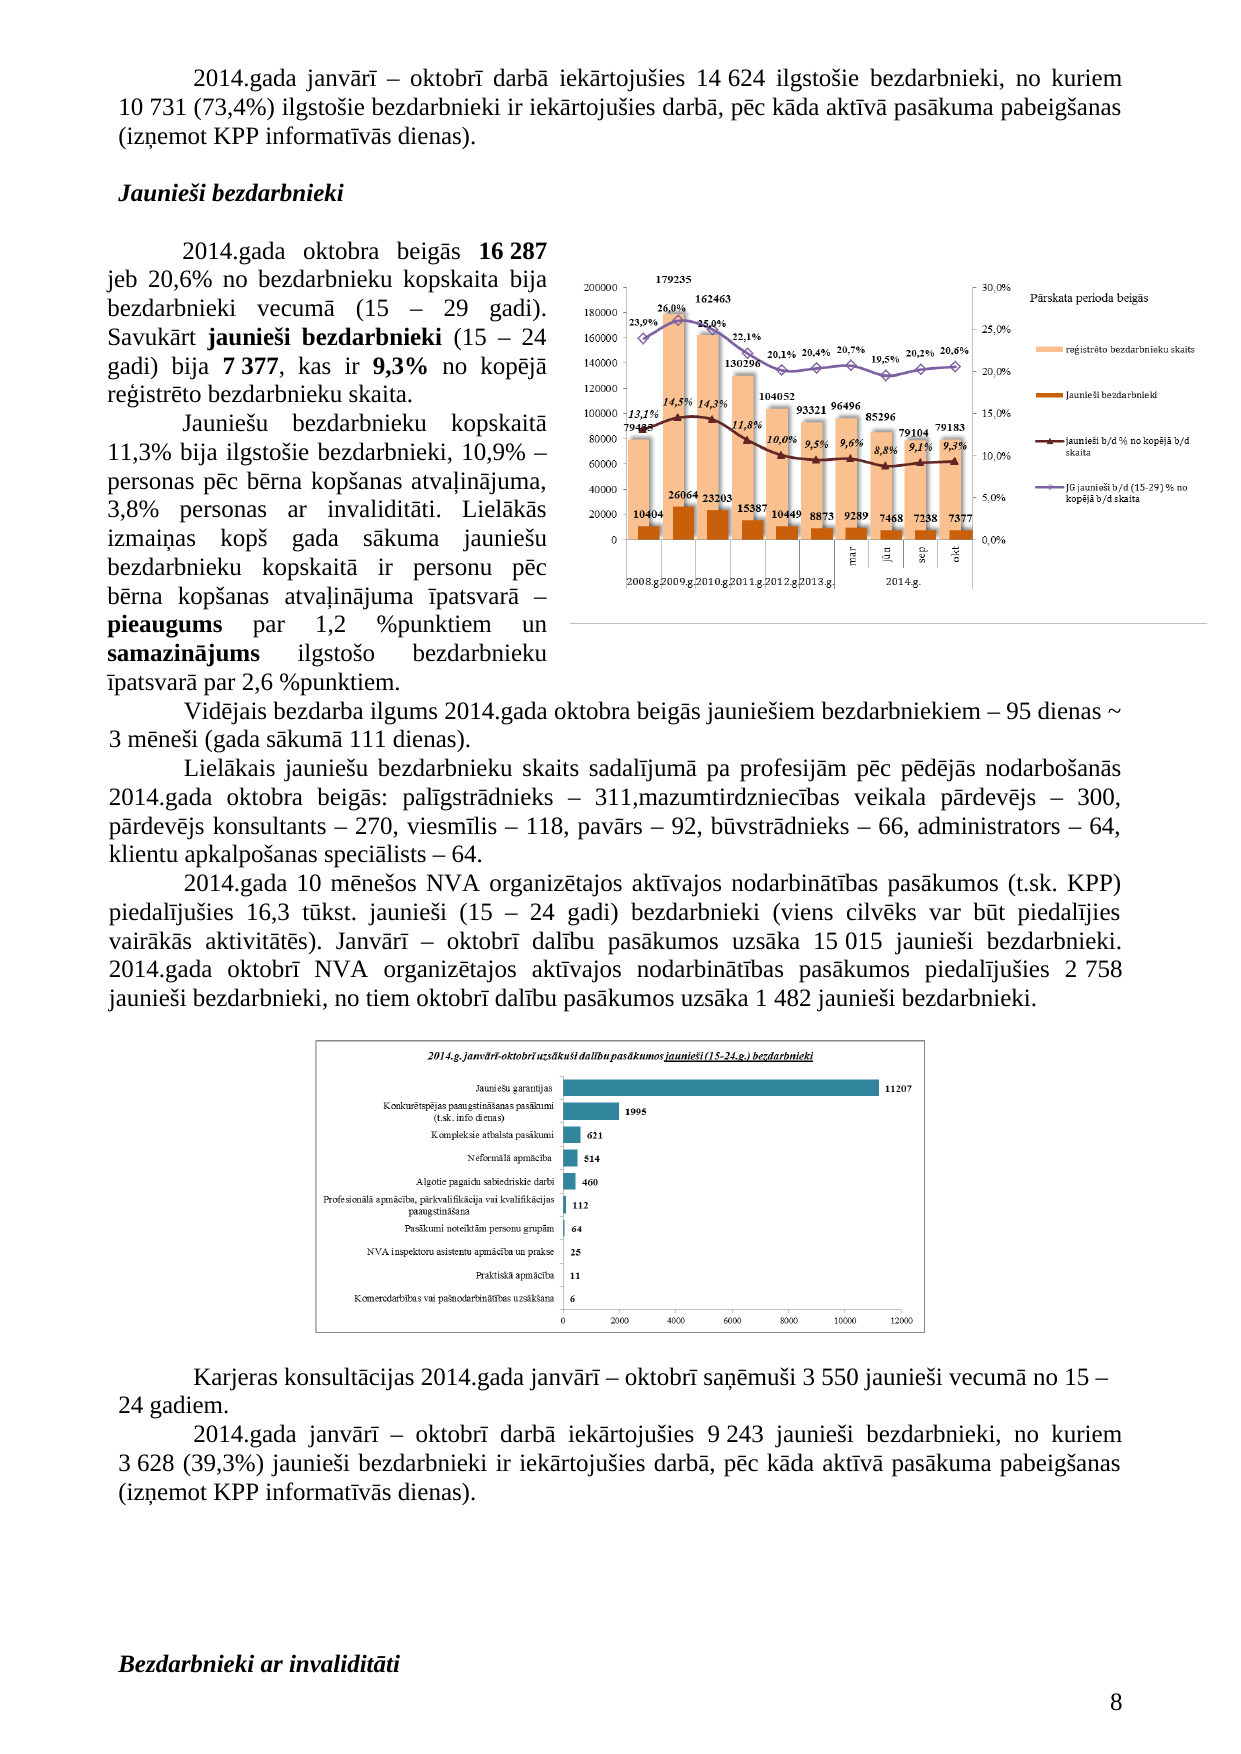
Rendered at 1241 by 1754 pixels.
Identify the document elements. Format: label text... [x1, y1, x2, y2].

text 2014.gada 10 mēnešos NVA organizētajos aktīvajos nodarbinātības pasākumos (t.sk. KPP) piedalījušies 16,3 tūkst. jaunieši (15 – 24 gadi) bezdarbnieki (viens cilvēks var būt piedalījies vairākās aktivitātēs). Janvārī – oktobrī dalību pasākumos uzsāka 15 015 jaunieši bezdarbnieki. 2014.gada oktobrī NVA organizētajos aktīvajos nodarbinātības pasākumos piedalījušies 2 758 jaunieši bezdarbnieki, no tiem oktobrī dalību pasākumos uzsāka 1 482 jaunieši bezdarbnieki. [109, 868, 1122, 1012]
table_header 2014.gada oktobra beigās 16 287 jeb 20,6% no bezdarbnieku kopskaita bija bezdarbnieki vecumā (15 – 29 gadi). Savukārt jaunieši bezdarbnieki (15 – 24 gadi) bija 7 377, kas ir 9,3% no kopējā reģistrēto bezdarbnieku skaita. Jauniešu bezdarbnieku kopskaitā 11,3% bija ilgstošie bezdarbnieki, 10,9% – personas pēc bērna kopšanas atvaļinājuma, 3,8% personas ar invaliditāti. Lielākās izmaiņas kopš gada sākuma jauniešu bezdarbnieku kopskaitā ir personu pēc bērna kopšanas atvaļinājuma īpatsvarā – pieaugums par 1,2 %punktiem un samazinājums ilgstošo bezdarbnieku īpatsvarā par 2,6 %punktiem. [96, 236, 558, 696]
text 2014.gada janvārī – oktobrī darbā iekārtojušies 9 243 jaunieši bezdarbnieki, no kuriem 3 628 (39,3%) jaunieši bezdarbnieki ir iekārtojušies darbā, pēc kāda aktīvā pasākuma pabeigšanas (izņemot KPP informatīvās dienas). [118, 1419, 1122, 1506]
text 2014.gada janvārī – oktobrī darbā iekārtojušies 14 624 ilgstošie bezdarbnieki, no kuriem 10 731 (73,4%) ilgstošie bezdarbnieki ir iekārtojušies darbā, pēc kāda aktīvā pasākuma pabeigšanas (izņemot KPP informatīvās dienas). [118, 63, 1122, 149]
picture [315, 1040, 925, 1333]
text Jaunieši bezdarbnieki [118, 178, 1122, 207]
text Karjeras konsultācijas 2014.gada janvārī – oktobrī saņēmuši 3 550 jaunieši vecumā no 15 – 24 gadiem. [118, 1362, 1122, 1419]
text Lielākais jauniešu bezdarbnieku skaits sadalījumā pa profesijām pēc pēdējās nodarbošanās 2014.gada oktobra beigās: palīgstrādnieks – 311,mazumtirdzniecības veikala pārdevējs – 300, pārdevējs konsultants – 270, viesmīlis – 118, pavārs – 92, būvstrādnieks – 66, administrators – 64, klientu apkalpošanas speciālists – 64. [109, 753, 1122, 868]
picture [569, 235, 1208, 624]
text Bezdarbnieki ar invaliditāti [118, 1649, 1122, 1678]
text Vidējais bezdarba ilgums 2014.gada oktobra beigās jauniešiem bezdarbniekiem – 95 dienas ~ 3 mēneši (gada sākumā 111 dienas). [109, 696, 1122, 753]
table_header [558, 236, 1220, 696]
